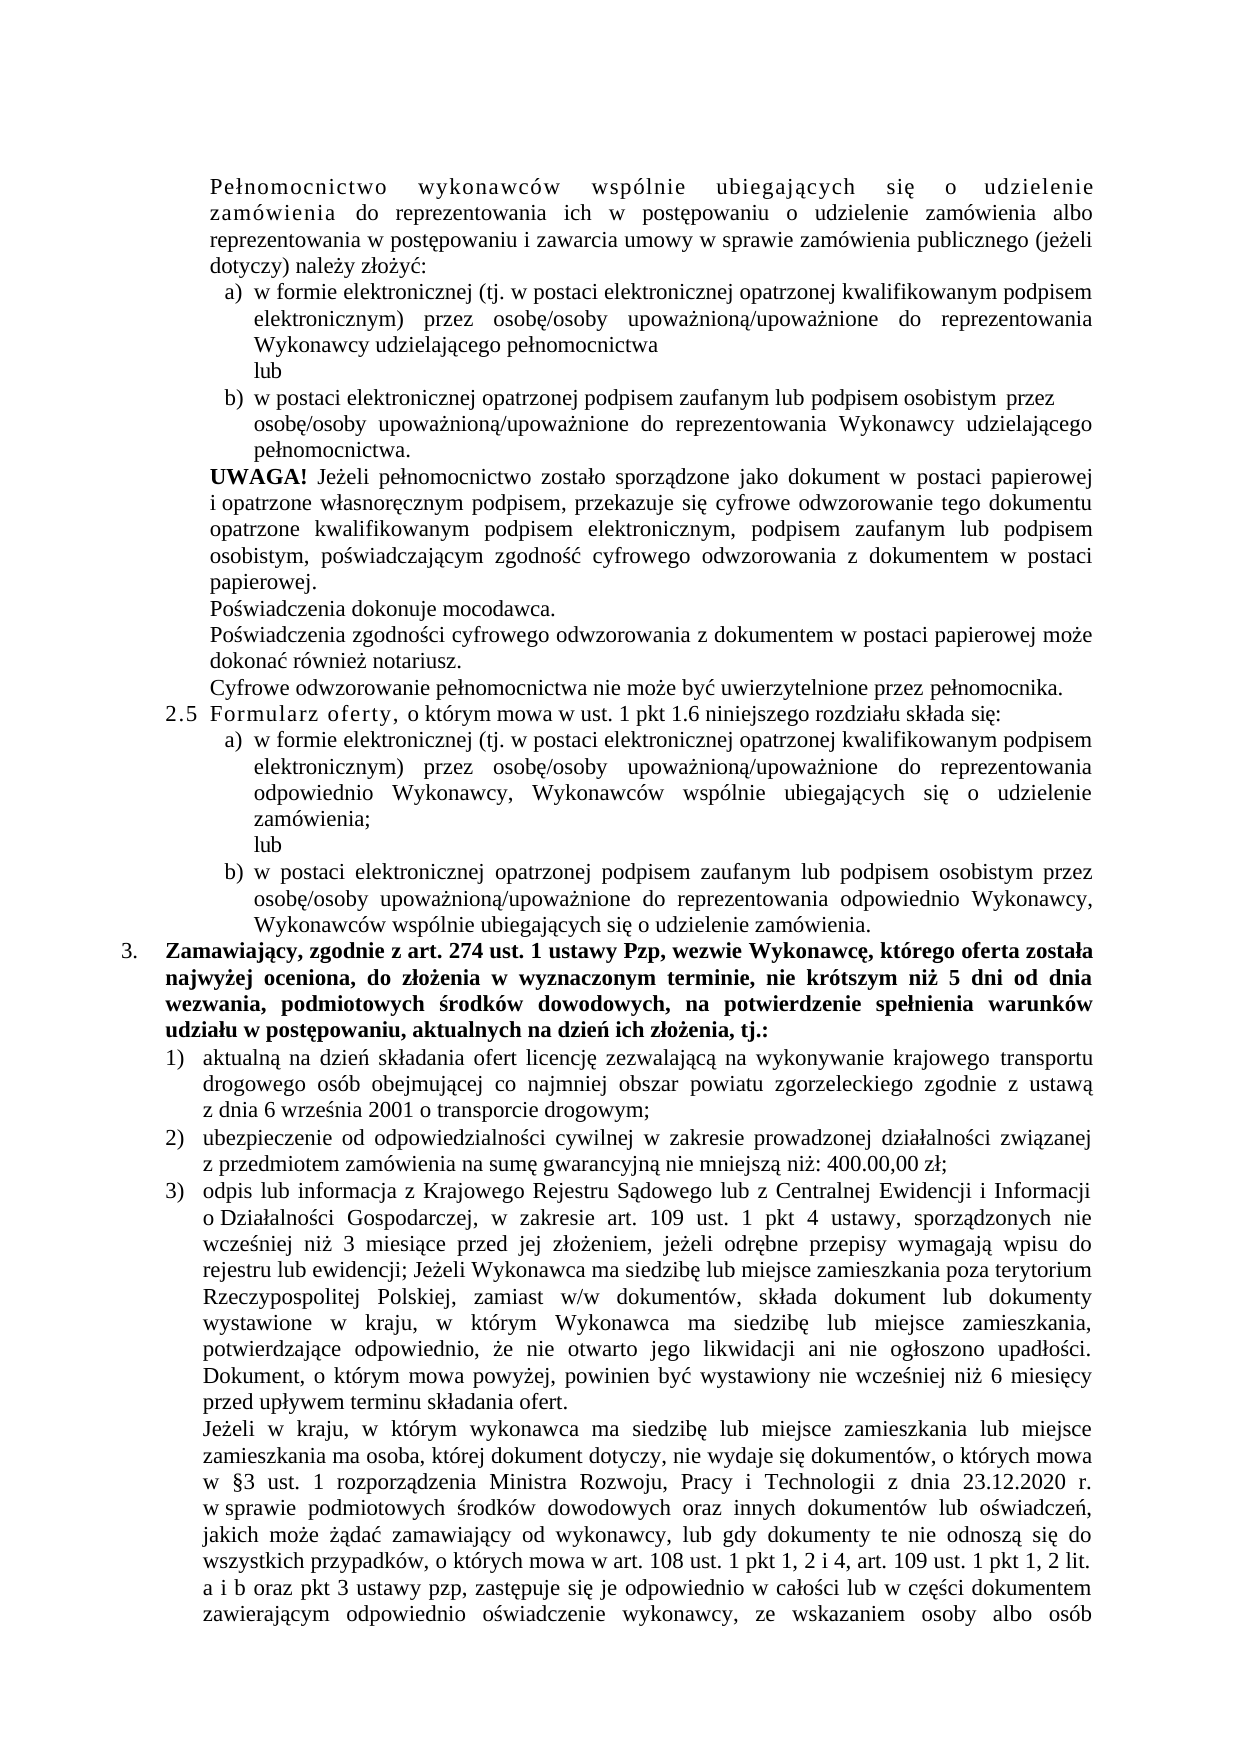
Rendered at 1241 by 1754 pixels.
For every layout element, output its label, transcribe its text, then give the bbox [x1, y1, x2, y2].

text Cyfrowe odwzorowanie pełnomocnictwa nie może być uwierzytelnione przez pełnomocnika. [209, 674, 1093, 700]
text Poświadczenia zgodności cyfrowego odwzorowania z dokumentem w postaci papierowej może dokonać również notariusz. [209, 621, 1093, 674]
text UWAGA! Jeżeli pełnomocnictwo zostało sporządzone jako dokument w postaci papierowej i opatrzone własnoręcznym podpisem, przekazuje się cyfrowe odwzorowanie tego dokumentu opatrzone kwalifikowanym podpisem elektronicznym, podpisem zaufanym lub podpisem osobistym, poświadczającym zgodność cyfrowego odwzorowania z dokumentem w postaci papierowej. [209, 463, 1093, 594]
list Formularz oferty, o którym mowa w ust. 1 pkt 1.6 niniejszego rozdziału składa się: [165, 700, 1107, 726]
text Poświadczenia dokonuje mocodawca. [209, 594, 1107, 621]
list w formie elektronicznej (tj. w postaci elektronicznej opatrzonej kwalifikowanym podpisem elektronicznym) przez osobę/osoby upoważnioną/upoważnione do reprezentowania odpowiednio Wykonawcy, Wykonawców wspólnie ubiegających się o udzielenie zamówienia; [224, 726, 1093, 832]
text lub [254, 832, 1107, 858]
list lub [254, 357, 1093, 384]
text Pełnomocnictwo wykonawców wspólnie ubiegających się o udzielenie zamówienia do reprezentowania ich w postępowaniu o udzielenie zamówienia albo reprezentowania w postępowaniu i zawarcia umowy w sprawie zamówienia publicznego (jeżeli dotyczy) należy złożyć: [209, 173, 1093, 278]
list Zamawiający, zgodnie z art. 274 ust. 1 ustawy Pzp, wezwie Wykonawcę, którego oferta została najwyżej oceniona, do złożenia w wyznaczonym terminie, nie krótszym niż 5 dni od dnia wezwania, podmiotowych środków dowodowych, na potwierdzenie spełnienia warunków udziału w postępowaniu, aktualnych na dzień ich złożenia, tj.: [121, 937, 1093, 1043]
list odpis lub informacja z Krajowego Rejestru Sądowego lub z Centralnej Ewidencji i Informacji o Działalności Gospodarczej, w zakresie art. 109 ust. 1 pkt 4 ustawy, sporządzonych nie wcześniej niż 3 miesiące przed jej złożeniem, jeżeli odrębne przepisy wymagają wpisu do rejestru lub ewidencji; Jeżeli Wykonawca ma siedzibę lub miejsce zamieszkania poza terytorium Rzeczypospolitej Polskiej, zamiast w/w dokumentów, składa dokument lub dokumenty wystawione w kraju, w którym Wykonawca ma siedzibę lub miejsce zamieszkania, potwierdzające odpowiednio, że nie otwarto jego likwidacji ani nie ogłoszono upadłości. Dokument, o którym mowa powyżej, powinien być wystawiony nie wcześniej niż 6 miesięcy przed upływem terminu składania ofert. [165, 1177, 1093, 1414]
list w postaci elektronicznej opatrzonej podpisem zaufanym lub podpisem osobistym przez osobę/osoby upoważnioną/upoważnione do reprezentowania odpowiednio Wykonawcy, Wykonawców wspólnie ubiegających się o udzielenie zamówienia. [224, 858, 1093, 937]
list w formie elektronicznej (tj. w postaci elektronicznej opatrzonej kwalifikowanym podpisem elektronicznym) przez osobę/osoby upoważnioną/upoważnione do reprezentowania Wykonawcy udzielającego pełnomocnictwa [224, 278, 1093, 357]
list aktualną na dzień składania ofert licencję zezwalającą na wykonywanie krajowego transportu drogowego osób obejmującej co najmniej obszar powiatu zgorzeleckiego zgodnie z ustawą z dnia 6 września 2001 o transporcie drogowym; [165, 1044, 1093, 1123]
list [203, 1415, 1093, 1626]
list w postaci elektronicznej opatrzonej podpisem zaufanym lub podpisem osobistym przez osobę/osoby upoważnioną/upoważnione do reprezentowania Wykonawcy udzielającego pełnomocnictwa. [224, 384, 1093, 463]
list ubezpieczenie od odpowiedzialności cywilnej w zakresie prowadzonej działalności związanej z przedmiotem zamówienia na sumę gwarancyjną nie mniejszą niż: 400.00,00 zł; [165, 1124, 1093, 1176]
